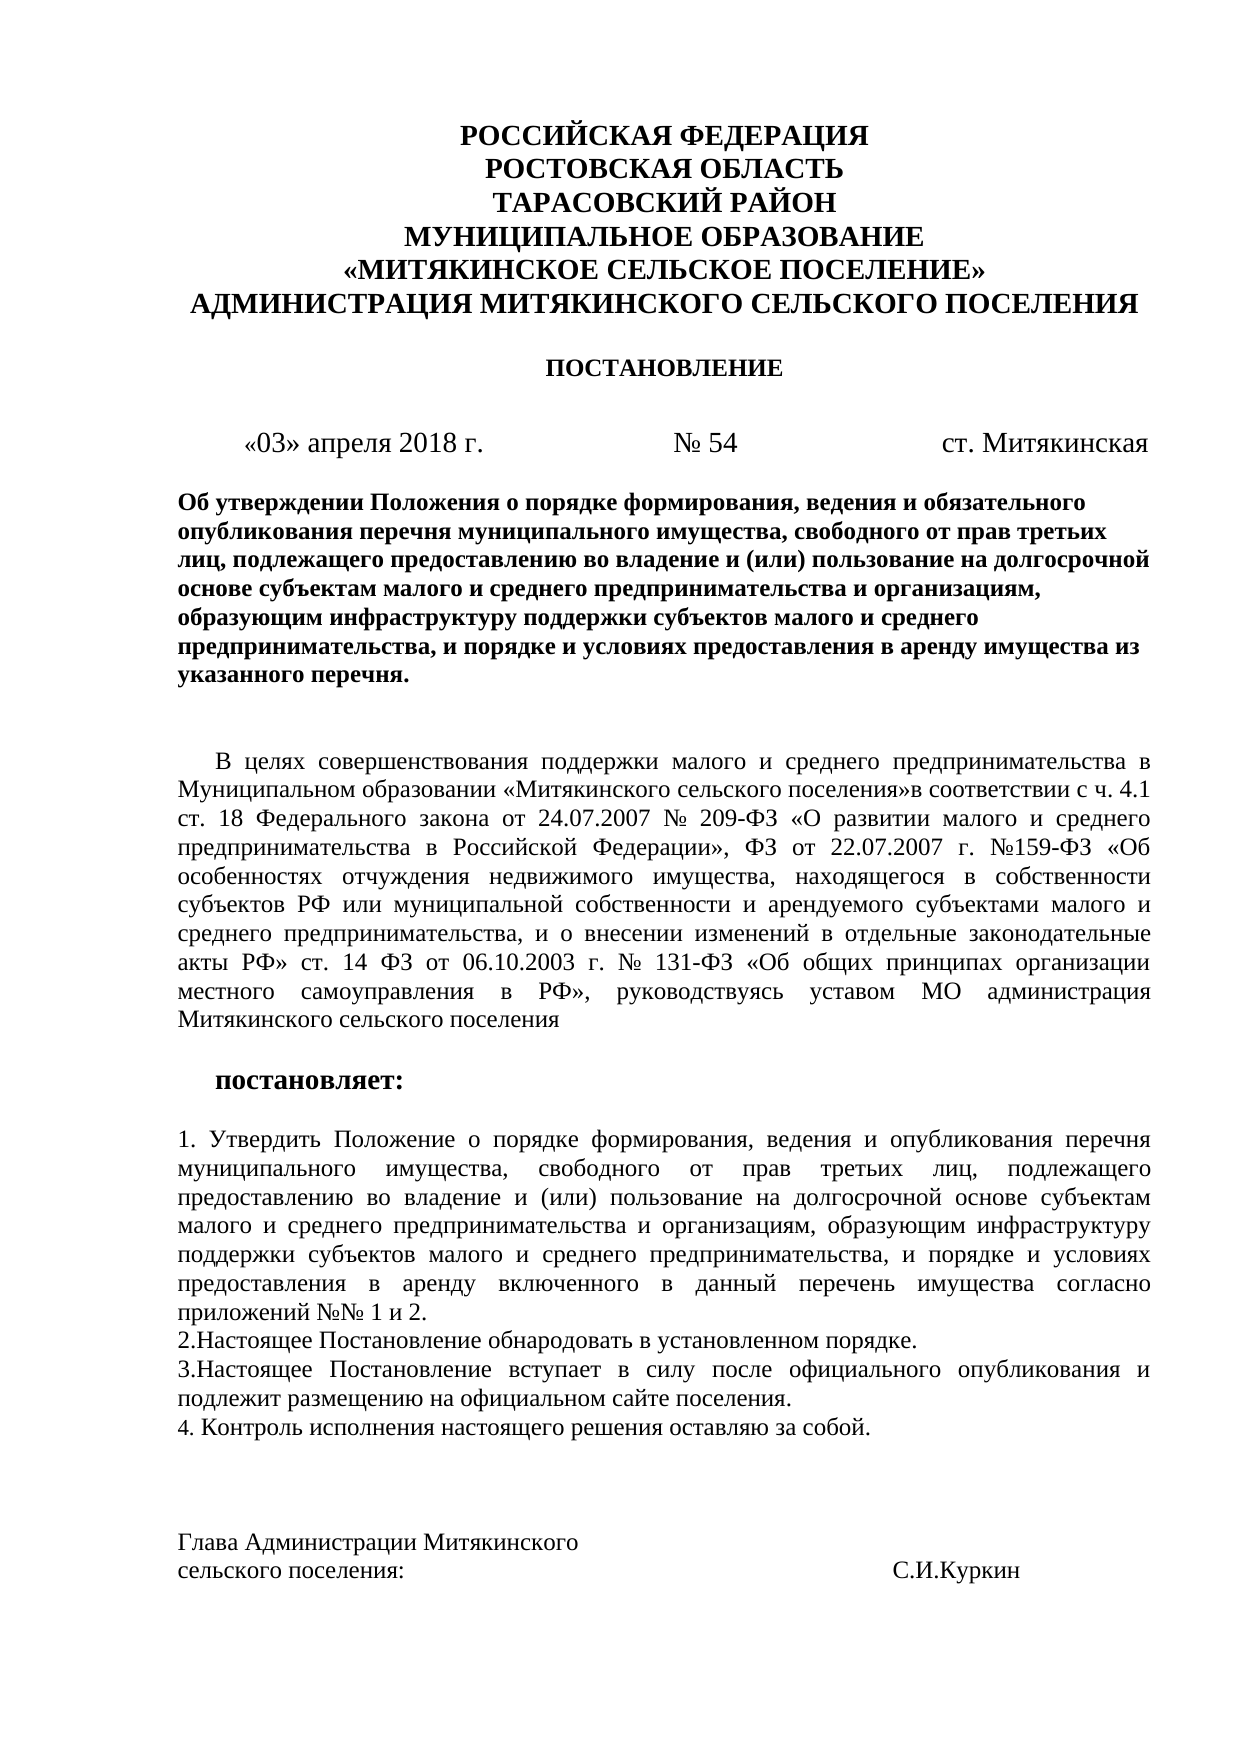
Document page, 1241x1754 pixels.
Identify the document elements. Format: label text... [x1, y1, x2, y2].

text ПОСТАНОВЛЕНИЕ [177, 353, 1152, 382]
text «03» апреля 2018 г. № 54 ст. Митякинская [241, 425, 1152, 458]
text 1. Утвердить Положение о порядке формирования, ведения и опубликования перечня муниципального имущества, свободного от прав третьих лиц, подлежащего предоставлению во владение и (или) пользование на долгосрочной основе субъектам малого и среднего предпринимательства и организациям, образующим инфраструктуру поддержки субъектов малого и среднего предпринимательства, и порядке и условиях предоставления в аренду включенного в данный перечень имущества согласно приложений №№ 1 и 2. [177, 1124, 1152, 1326]
title МУНИЦИПАЛЬНОЕ ОБРАЗОВАНИЕ [177, 219, 1152, 252]
subtitle Об утверждении Положения о порядке формирования, ведения и обязательного опубликования перечня муниципального имущества, свободного от прав третьих лиц, подлежащего предоставлению во владение и (или) пользование на долгосрочной основе субъектам малого и среднего предпринимательства и организациям, образующим инфраструктуру поддержки субъектов малого и среднего предпринимательства, и порядке и условиях предоставления в аренду имущества из указанного перечня. [177, 487, 1152, 688]
title ТАРАСОВСКИЙ РАЙОН [177, 185, 1152, 219]
title РОССИЙСКАЯ ФЕДЕРАЦИЯ [177, 118, 1152, 152]
title «МИТЯКИНСКОЕ СЕЛЬСКОЕ ПОСЕЛЕНИЕ» [177, 252, 1152, 286]
text Глава Администрации Митякинского [177, 1527, 1152, 1556]
text сельского поселения: С.И.Куркин [177, 1556, 1152, 1584]
text 3.Настоящее Постановление вступает в силу после официального опубликования и подлежит размещению на официальном сайте поселения. [177, 1354, 1152, 1412]
title РОСТОВСКАЯ ОБЛАСТЬ [177, 152, 1152, 185]
text постановляет: [177, 1062, 1152, 1096]
title АДМИНИСТРАЦИЯ МИТЯКИНСКОГО СЕЛЬСКОГО ПОСЕЛЕНИЯ [177, 286, 1152, 319]
text В целях совершенствования поддержки малого и среднего предпринимательства в Муниципальном образовании «Митякинского сельского поселения»в соответствии с ч. 4.1 ст. 18 Федерального закона от 24.07.2007 № 209-ФЗ «О развитии малого и среднего предпринимательства в Российской Федерации», ФЗ от 22.07.2007 г. №159-ФЗ «Об особенностях отчуждения недвижимого имущества, находящегося в собственности субъектов РФ или муниципальной собственности и арендуемого субъектами малого и среднего предпринимательства, и о внесении изменений в отдельные законодательные акты РФ» ст. 14 ФЗ от 06.10.2003 г. № 131-ФЗ «Об общих принципах организации местного самоуправления в РФ», руководствуясь уставом МО администрация Митякинского сельского поселения [177, 746, 1152, 1033]
text 4. Контроль исполнения настоящего решения оставляю за собой. [177, 1412, 1152, 1441]
text 2.Настоящее Постановление обнародовать в установленном порядке. [177, 1326, 1152, 1354]
